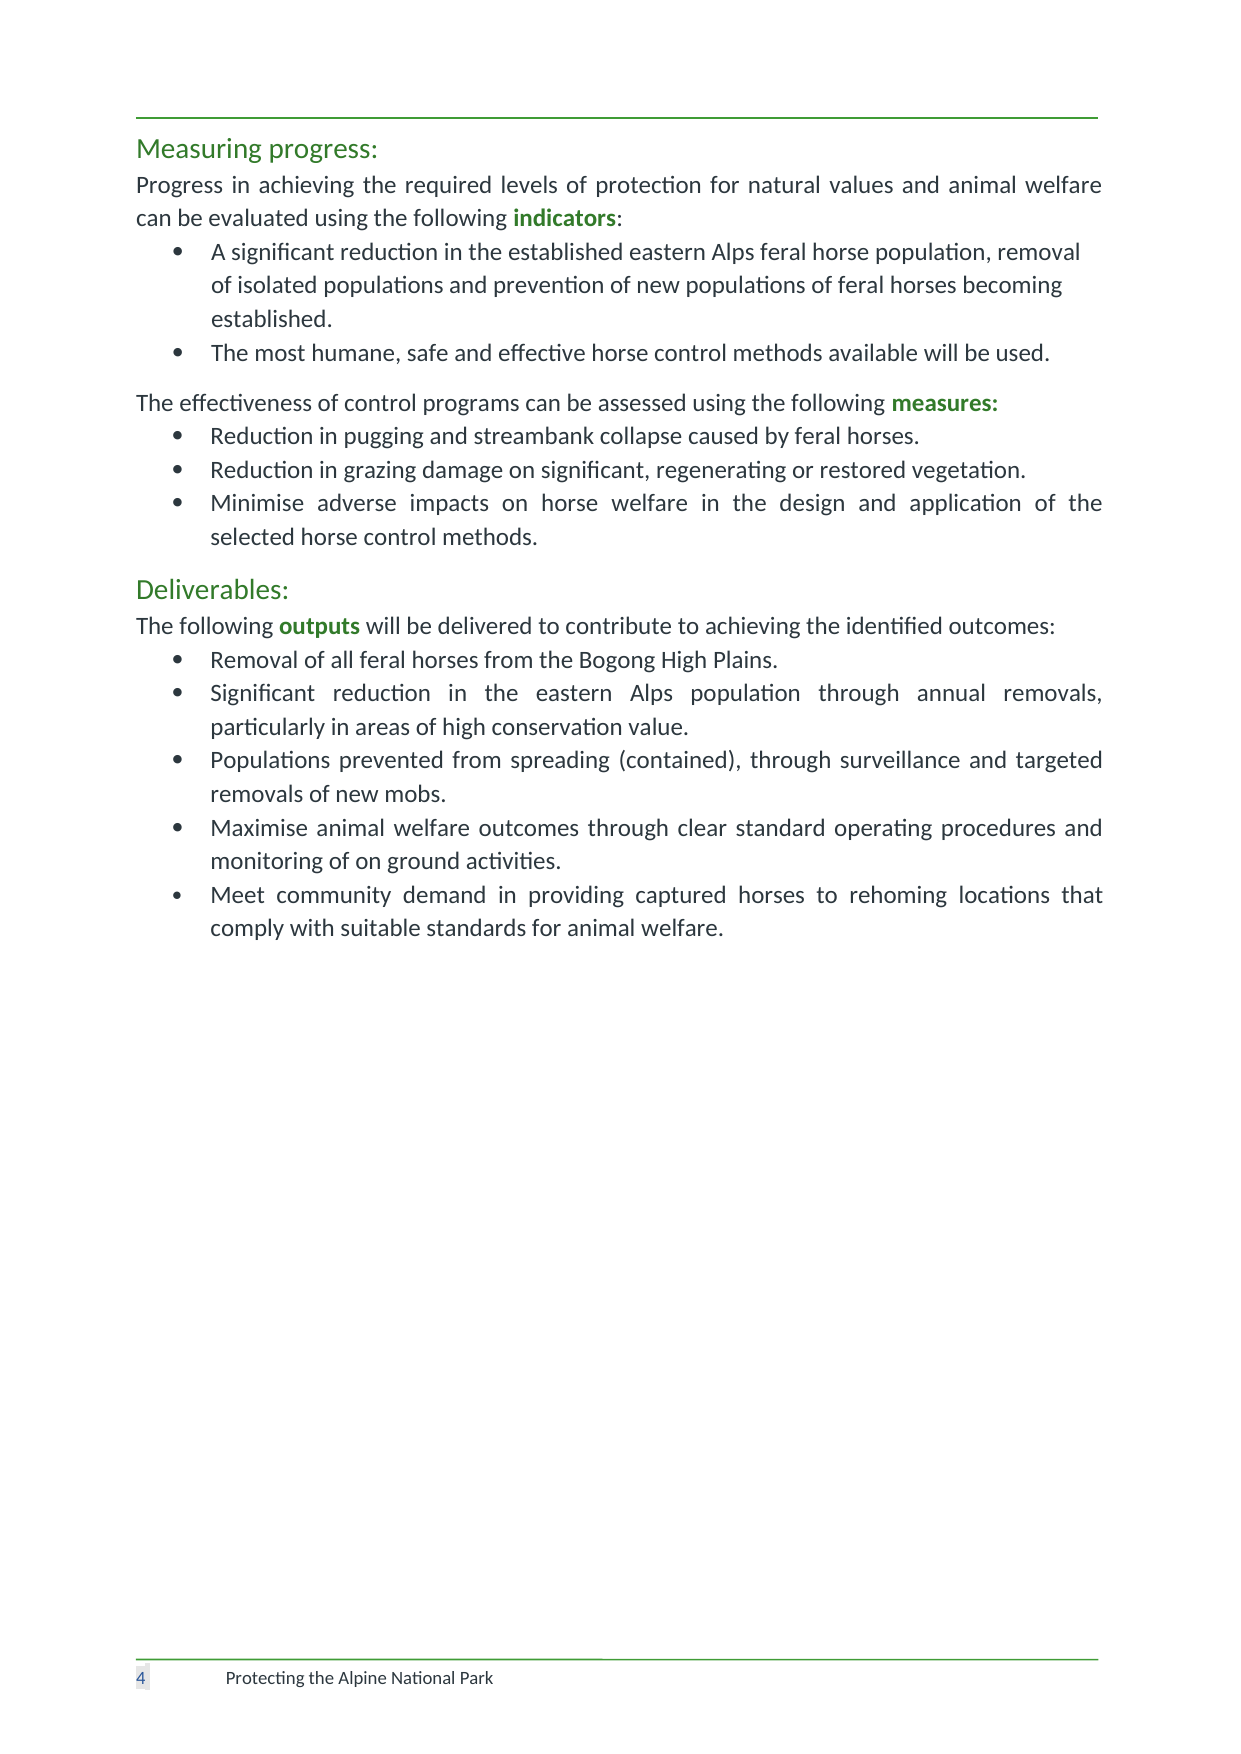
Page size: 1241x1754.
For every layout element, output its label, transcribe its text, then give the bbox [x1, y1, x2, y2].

text The following outputs will be delivered to contribute to achieving the identified outcomes: [136, 611, 1104, 641]
list Reduction in grazing damage on significant, regenerating or restored vegetation. [173, 454, 1104, 484]
list Meet community demand in providing captured horses to rehoming locations that comply with suitable standards for animal welfare. [173, 879, 1104, 943]
list A significant reduction in the established eastern Alps feral horse population, removal of isolated populations and prevention of new populations of feral horses becoming established. [173, 236, 1104, 334]
list Populations prevented from spreading (contained), through surveillance and targeted removals of new mobs. [173, 745, 1104, 809]
text The effectiveness of control programs can be assessed using the following measures: [136, 387, 1104, 417]
list Minimise adverse impacts on horse welfare in the design and application of the selected horse control methods. [173, 488, 1104, 552]
text Progress in achieving the required levels of protection for natural values and animal welfare can be evaluated using the following indicators: [136, 169, 1104, 233]
list Significant reduction in the eastern Alps population through annual removals, particularly in areas of high conservation value. [173, 678, 1104, 742]
list Reduction in pugging and streambank collapse caused by feral horses. [173, 421, 1104, 451]
list Removal of all feral horses from the Bogong High Plains. [173, 644, 1104, 674]
list Maximise animal welfare outcomes through clear standard operating procedures and monitoring of on ground activities. [173, 812, 1104, 876]
subtitle Deliverables: [136, 571, 1104, 607]
list The most humane, safe and effective horse control methods available will be used. [173, 337, 1104, 367]
subtitle Measuring progress: [136, 130, 1104, 166]
